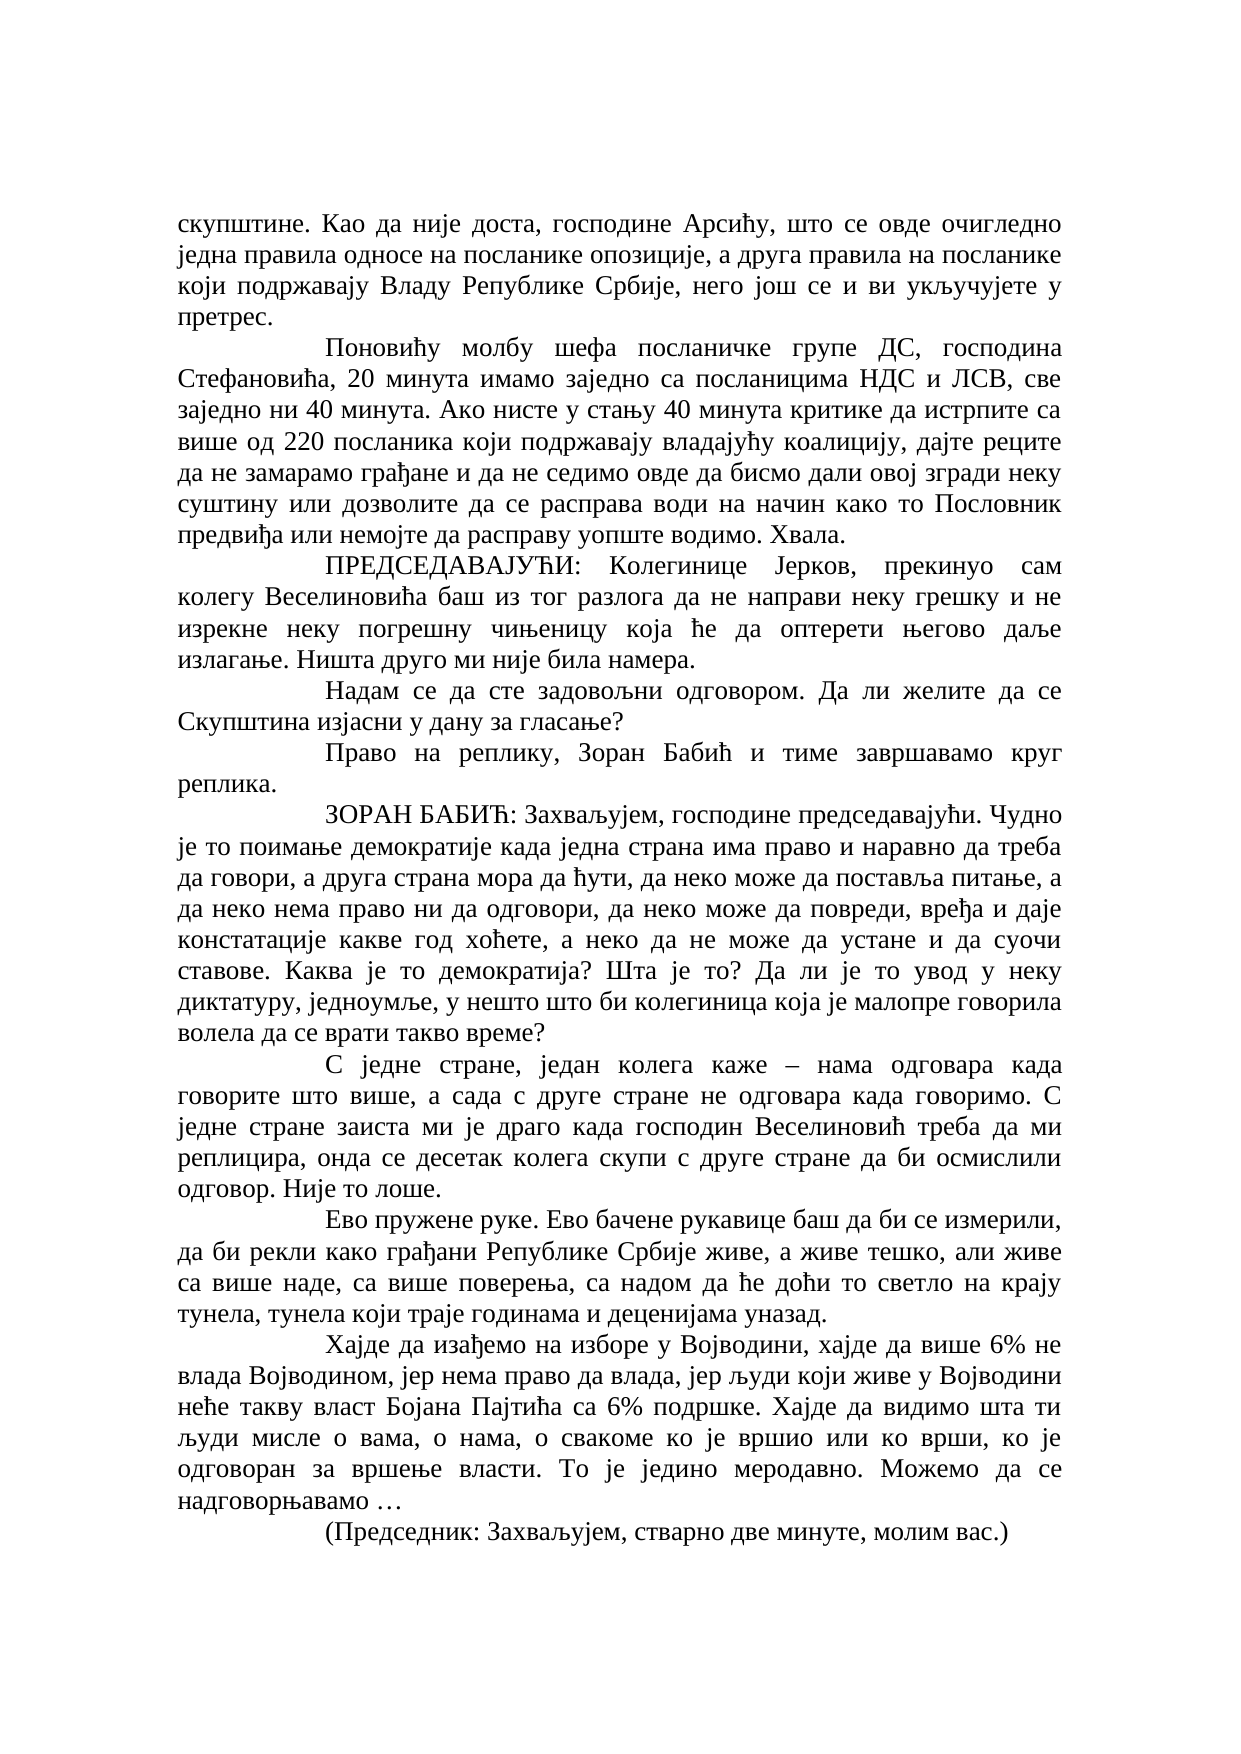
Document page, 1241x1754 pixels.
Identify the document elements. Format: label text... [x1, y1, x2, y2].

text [177, 207, 1063, 331]
text С једне стране, један колега каже – нама одговара када говорите што више, а сада с друге стране не одговара када говоримо. С једне стране заиста ми је драго када господин Веселиновић треба да ми реплицира, онда се десетак колега скупи с друге стране да би осмислили одговор. Није то лоше. [177, 1048, 1063, 1203]
text ПРЕДСЕДАВАЈУЋИ: Колегинице Јерков, прекинуо сам колегу Веселиновића баш из тог разлога да не направи неку грешку и не изрекне неку погрешну чињеницу која ће да оптерети његово даље излагање. Ништа друго ми није била намера. [177, 549, 1063, 674]
text Право на реплику, Зоран Бабић и тиме завршавамо круг реплика. [177, 736, 1063, 798]
text Поновићу молбу шефа посланичке групе ДС, господина Стефановића, 20 минута имамо заједно са посланицима НДС и ЛСВ, све заједно ни 40 минута. Ако нисте у стању 40 минута критике да истрпите са више од 220 посланика који подржавају владајућу коалицију, дајте реците да не замарамо грађане и да не седимо овде да бисмо дали овој згради неку суштину или дозволите да се расправа води на начин како то Пословник предвиђа или немојте да расправу уопште водимо. Хвала. [177, 331, 1063, 549]
text Ево пружене руке. Ево бачене рукавице баш да би се измерили, да би рекли како грађани Републике Србије живе, а живе тешко, али живе са више наде, са више поверења, са надом да ће доћи то светло на крају тунела, тунела који траје годинама и деценијама уназад. [177, 1203, 1063, 1328]
text Хајде да изађемо на изборе у Војводини, хајде да више 6% не влада Војводином, јер нема право да влада, јер људи који живе у Војводини неће такву власт Бојана Пајтића са 6% подршке. Хајде да видимо шта ти људи мисле о вама, о нама, о свакоме ко је вршио или ко врши, ко је одговоран за вршење власти. То је једино меродавно. Можемо да се надговорњавамо … [177, 1328, 1063, 1515]
text Надам се да сте задовољни одговором. Да ли желите да се Скупштина изјасни у дану за гласање? [177, 674, 1063, 736]
text (Председник: Захваљујем, стварно две минуте, молим вас.) [177, 1515, 1063, 1546]
text ЗОРАН БАБИЋ: Захваљујем, господине председавајући. Чудно је то поимање демократије када једна страна има право и наравно да треба да говори, а друга страна мора да ћути, да неко може да поставља питање, а да неко нема право ни да одговори, да неко може да повреди, вређа и даје констатације какве год хоћете, а неко да не може да устане и да суочи ставове. Каква је то демократија? Шта је то? Да ли је то увод у неку диктатуру, једноумље, у нешто што би колегиница која је малопре говорила волела да се врати такво време? [177, 798, 1063, 1048]
